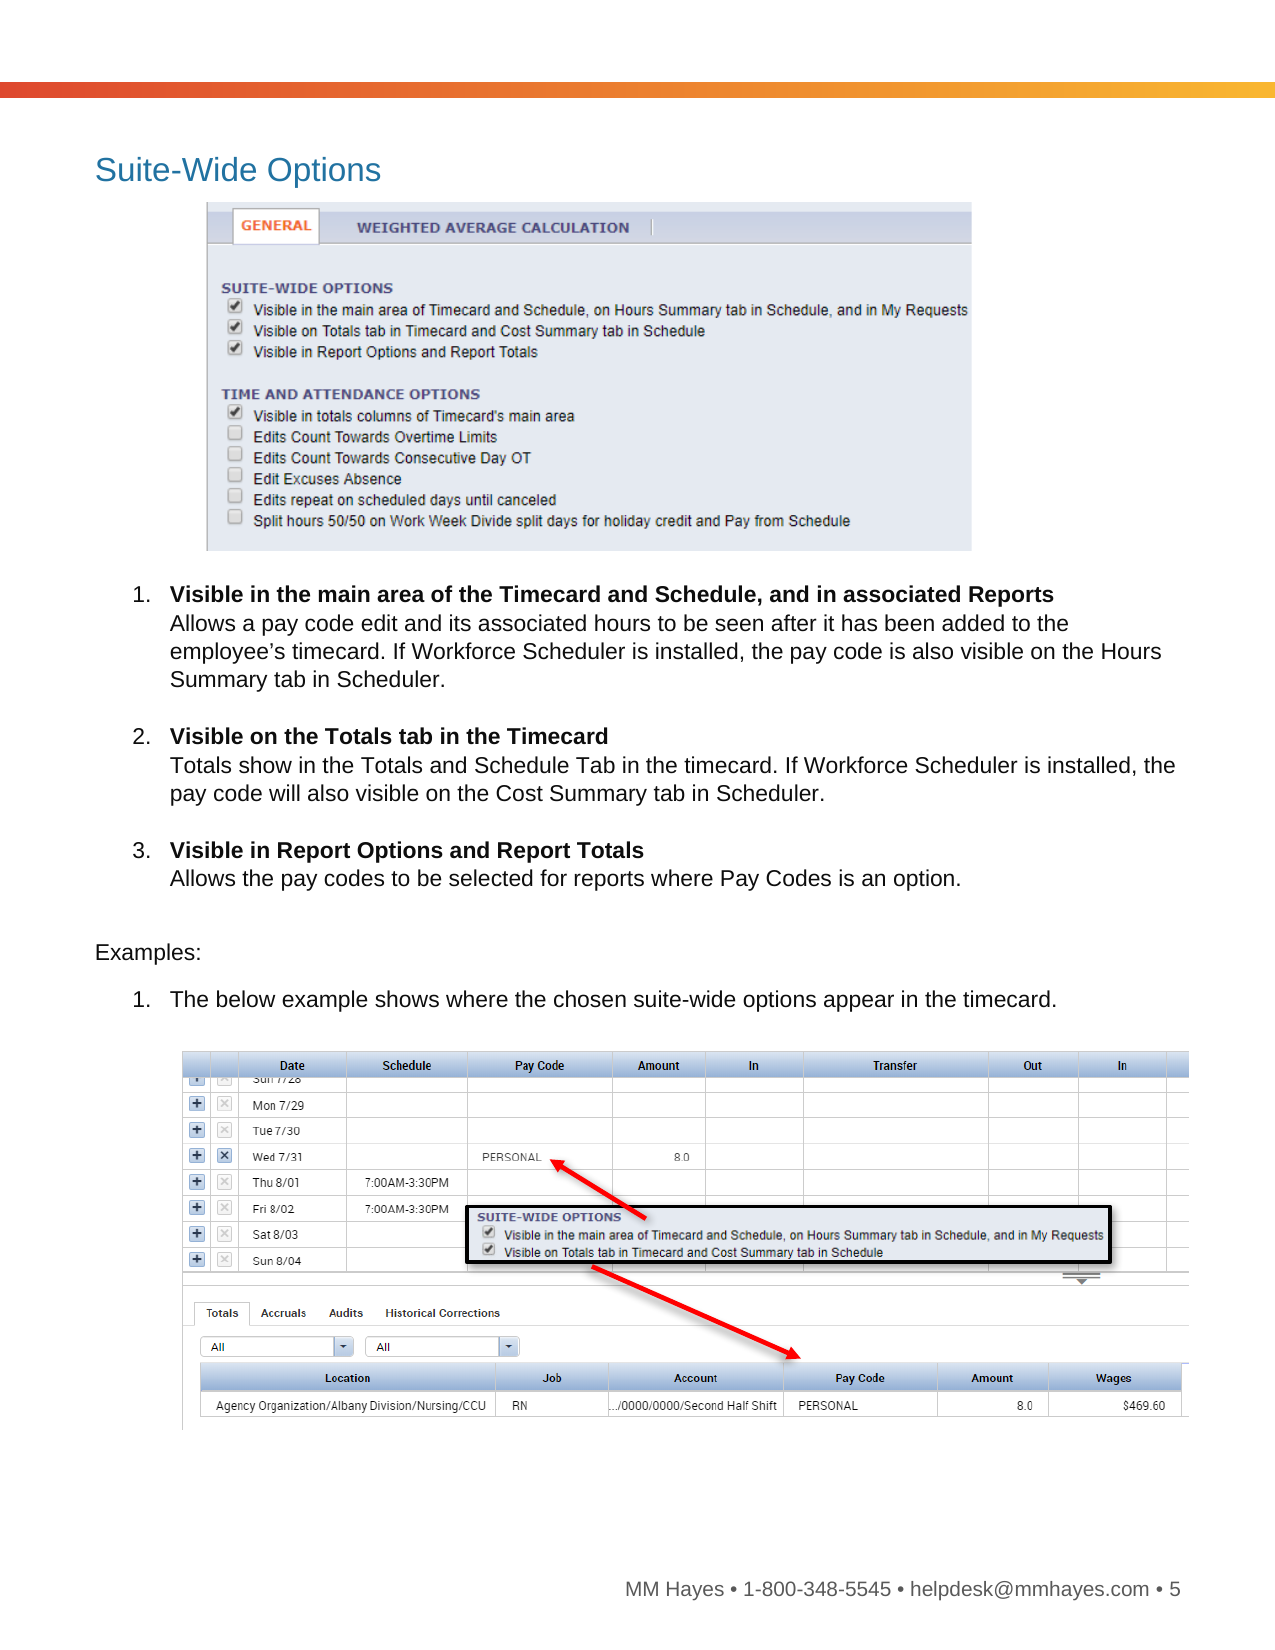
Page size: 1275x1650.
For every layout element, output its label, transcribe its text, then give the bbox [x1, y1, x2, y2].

text Examples: [94, 939, 1181, 965]
picture [203, 202, 972, 551]
list Visible in Report Options and Report Totals Allows the pay codes to be selected for reports where Pay Codes is an option. [132, 837, 1181, 892]
subtitle Suite-Wide Options [94, 150, 1181, 188]
list Visible on the Totals tab in the Timecard Totals show in the Totals and Schedule Tab in the timecard. If Workforce Scheduler is installed, the pay code will also visible on the Cost Summary tab in Scheduler. [132, 723, 1181, 835]
picture [178, 1043, 1189, 1430]
list Visible in the main area of the Timecard and Schedule, and in associated Reports Allows a pay code edit and its associated hours to be seen after it has been added to the employee’s timecard. If Workforce Scheduler is installed, the pay code is also visible on the Hours Summary tab in Scheduler. [132, 581, 1181, 721]
